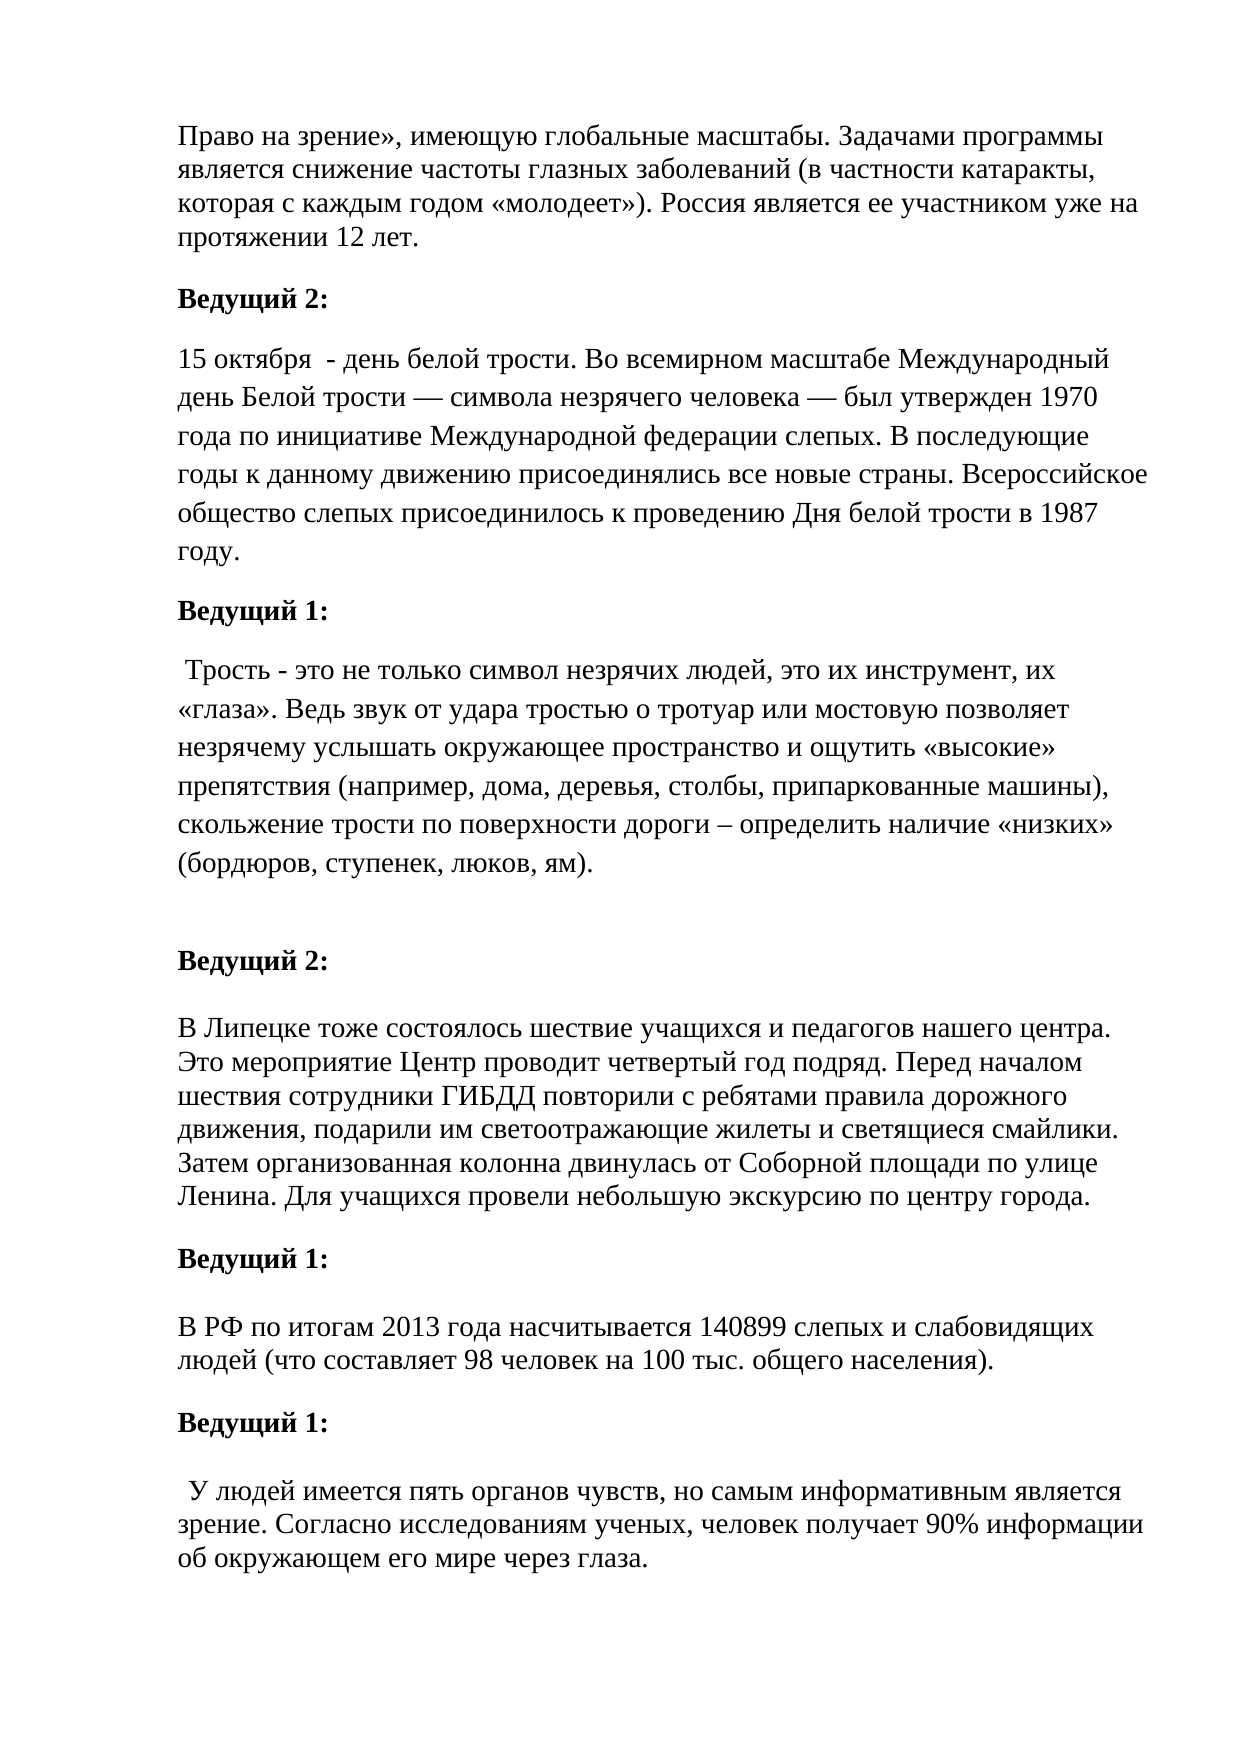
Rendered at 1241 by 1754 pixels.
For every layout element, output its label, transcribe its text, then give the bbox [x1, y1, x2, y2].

text Ведущий 1: [177, 1241, 1152, 1274]
text В РФ по итогам 2013 года насчитывается 140899 слепых и слабовидящих людей (что составляет 98 человек на 100 тыс. общего населения). [177, 1309, 1152, 1376]
text Ведущий 1: [177, 1405, 1152, 1438]
text Ведущий 2: [177, 281, 1152, 315]
text 15 октября - день белой трости. Во всемирном масштабе Международный день Белой трости — символа незрячего человека — был утвержден 1970 года по инициативе Международной федерации слепых. В последующие годы к данному движению присоединялись все новые страны. Всероссийское общество слепых присоединилось к проведению Дня белой трости в 1987 году. [177, 341, 1152, 567]
text Трость - это не только символ незрячих людей, это их инструмент, их «глаза». Ведь звук от удара тростью о тротуар или мостовую позволяет незрячему услышать окружающее пространство и ощутить «высокие» препятствия (например, дома, деревья, столбы, припаркованные машины), скольжение трости по поверхности дороги – определить наличие «низких» (бордюров, ступенек, люков, ям). [177, 652, 1152, 878]
text У людей имеется пять органов чувств, но самым информативным является зрение. Согласно исследованиям ученых, человек получает 90% информации об окружающем его мире через глаза. [177, 1473, 1152, 1573]
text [177, 118, 1152, 252]
text Ведущий 1: [177, 593, 1152, 626]
text Ведущий 2: [177, 904, 1152, 976]
text В Липецке тоже состоялось шествие учащихся и педагогов нашего центра. Это мероприятие Центр проводит четвертый год подряд. Перед началом шествия сотрудники ГИБДД повторили с ребятами правила дорожного движения, подарили им светоотражающие жилеты и светящиеся смайлики. Затем организованная колонна двинулась от Соборной площади по улице Ленина. Для учащихся провели небольшую экскурсию по центру города. [177, 1011, 1152, 1212]
